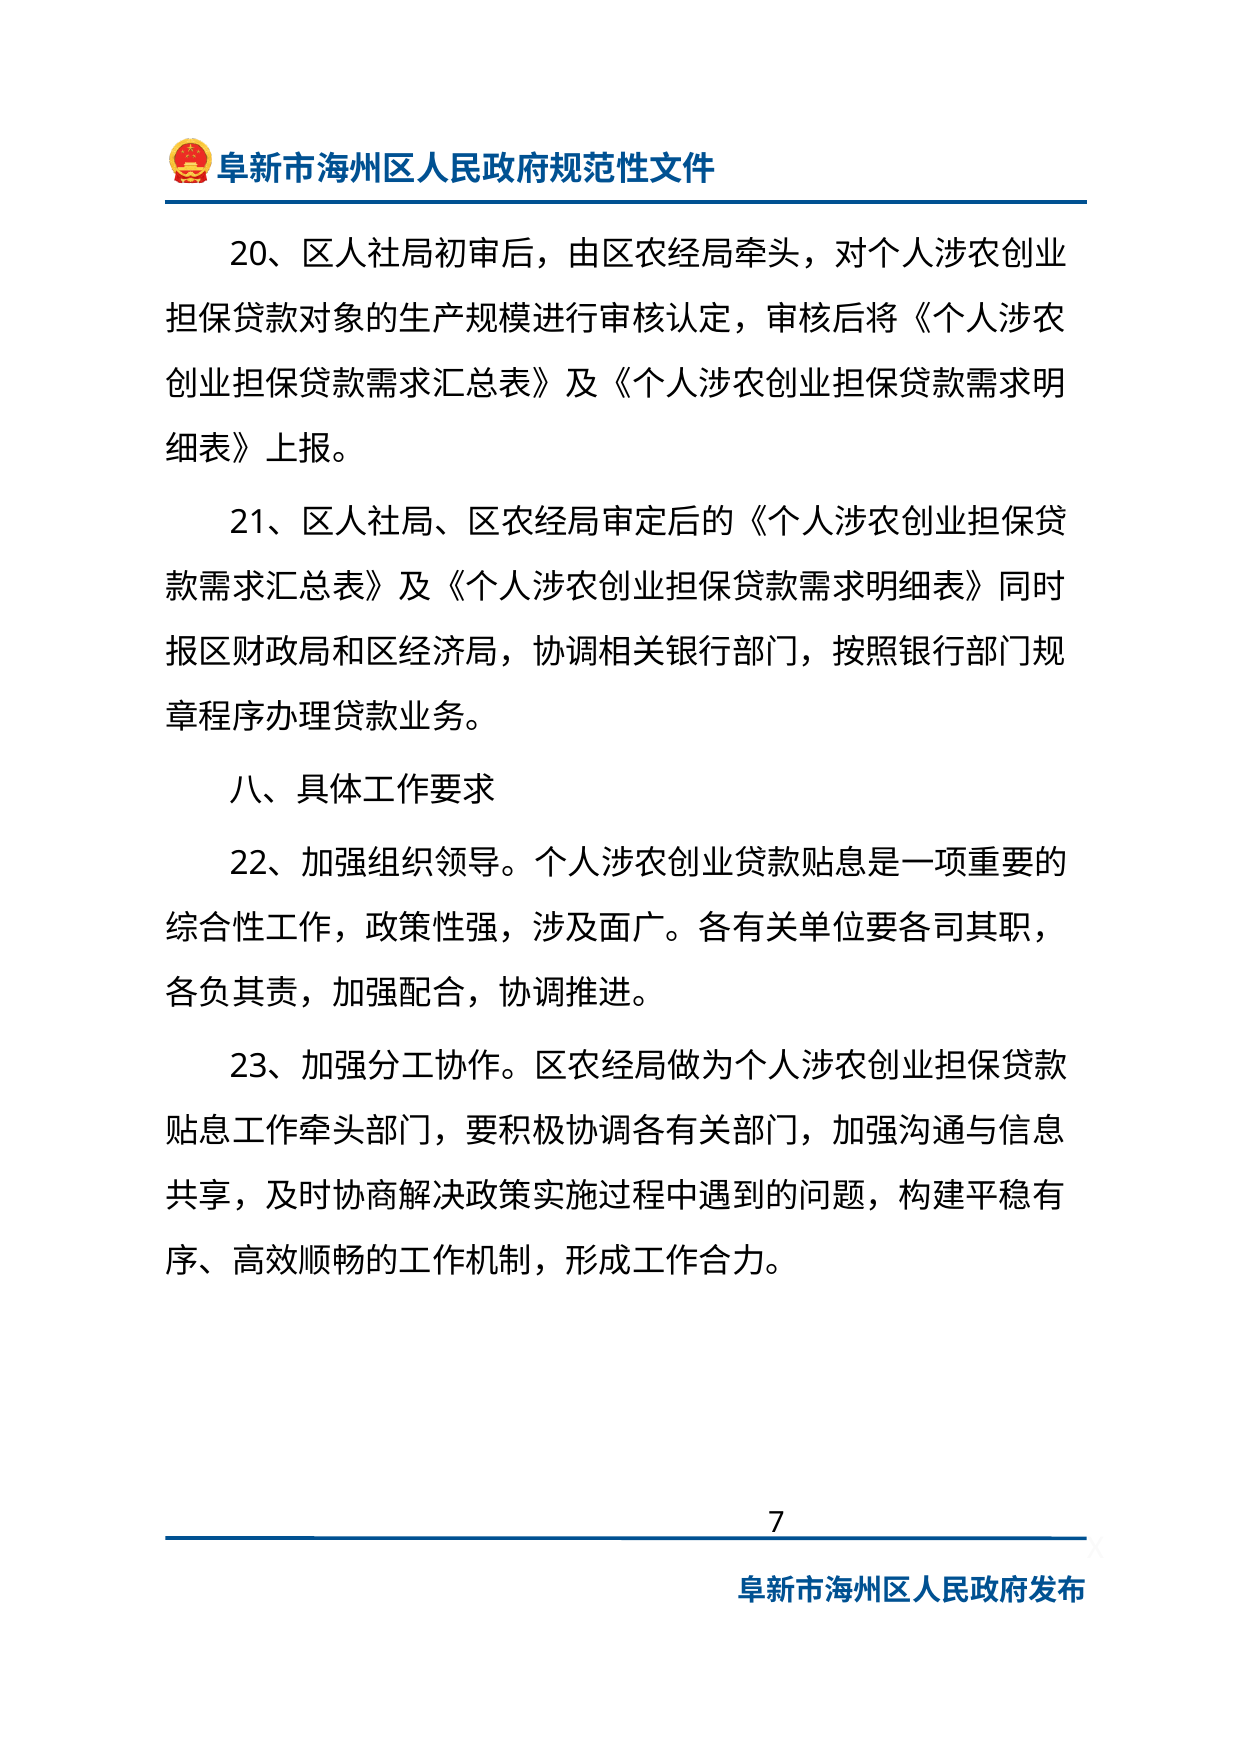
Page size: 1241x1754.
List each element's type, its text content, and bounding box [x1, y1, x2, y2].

text 八、具体工作要求 [165, 754, 1087, 819]
text 21、区人社局、区农经局审定后的《个人涉农创业担保贷款需求汇总表》及《个人涉农创业担保贷款需求明细表》同时报区财政局和区经济局，协调相关银行部门，按照银行部门规章程序办理贷款业务。 [165, 487, 1087, 747]
picture [165, 136, 216, 187]
text 20、区人社局初审后，由区农经局牵头，对个人涉农创业担保贷款对象的生产规模进行审核认定，审核后将《个人涉农创业担保贷款需求汇总表》及《个人涉农创业担保贷款需求明细表》上报。 [165, 219, 1087, 479]
text 23、加强分工协作。区农经局做为个人涉农创业担保贷款贴息工作牵头部门，要积极协调各有关部门，加强沟通与信息共享，及时协商解决政策实施过程中遇到的问题，构建平稳有序、高效顺畅的工作机制，形成工作合力。 [165, 1030, 1087, 1290]
text 22、加强组织领导。个人涉农创业贷款贴息是一项重要的综合性工作，政策性强，涉及面广。各有关单位要各司其职，各负其责，加强配合，协调推进。 [165, 827, 1087, 1022]
